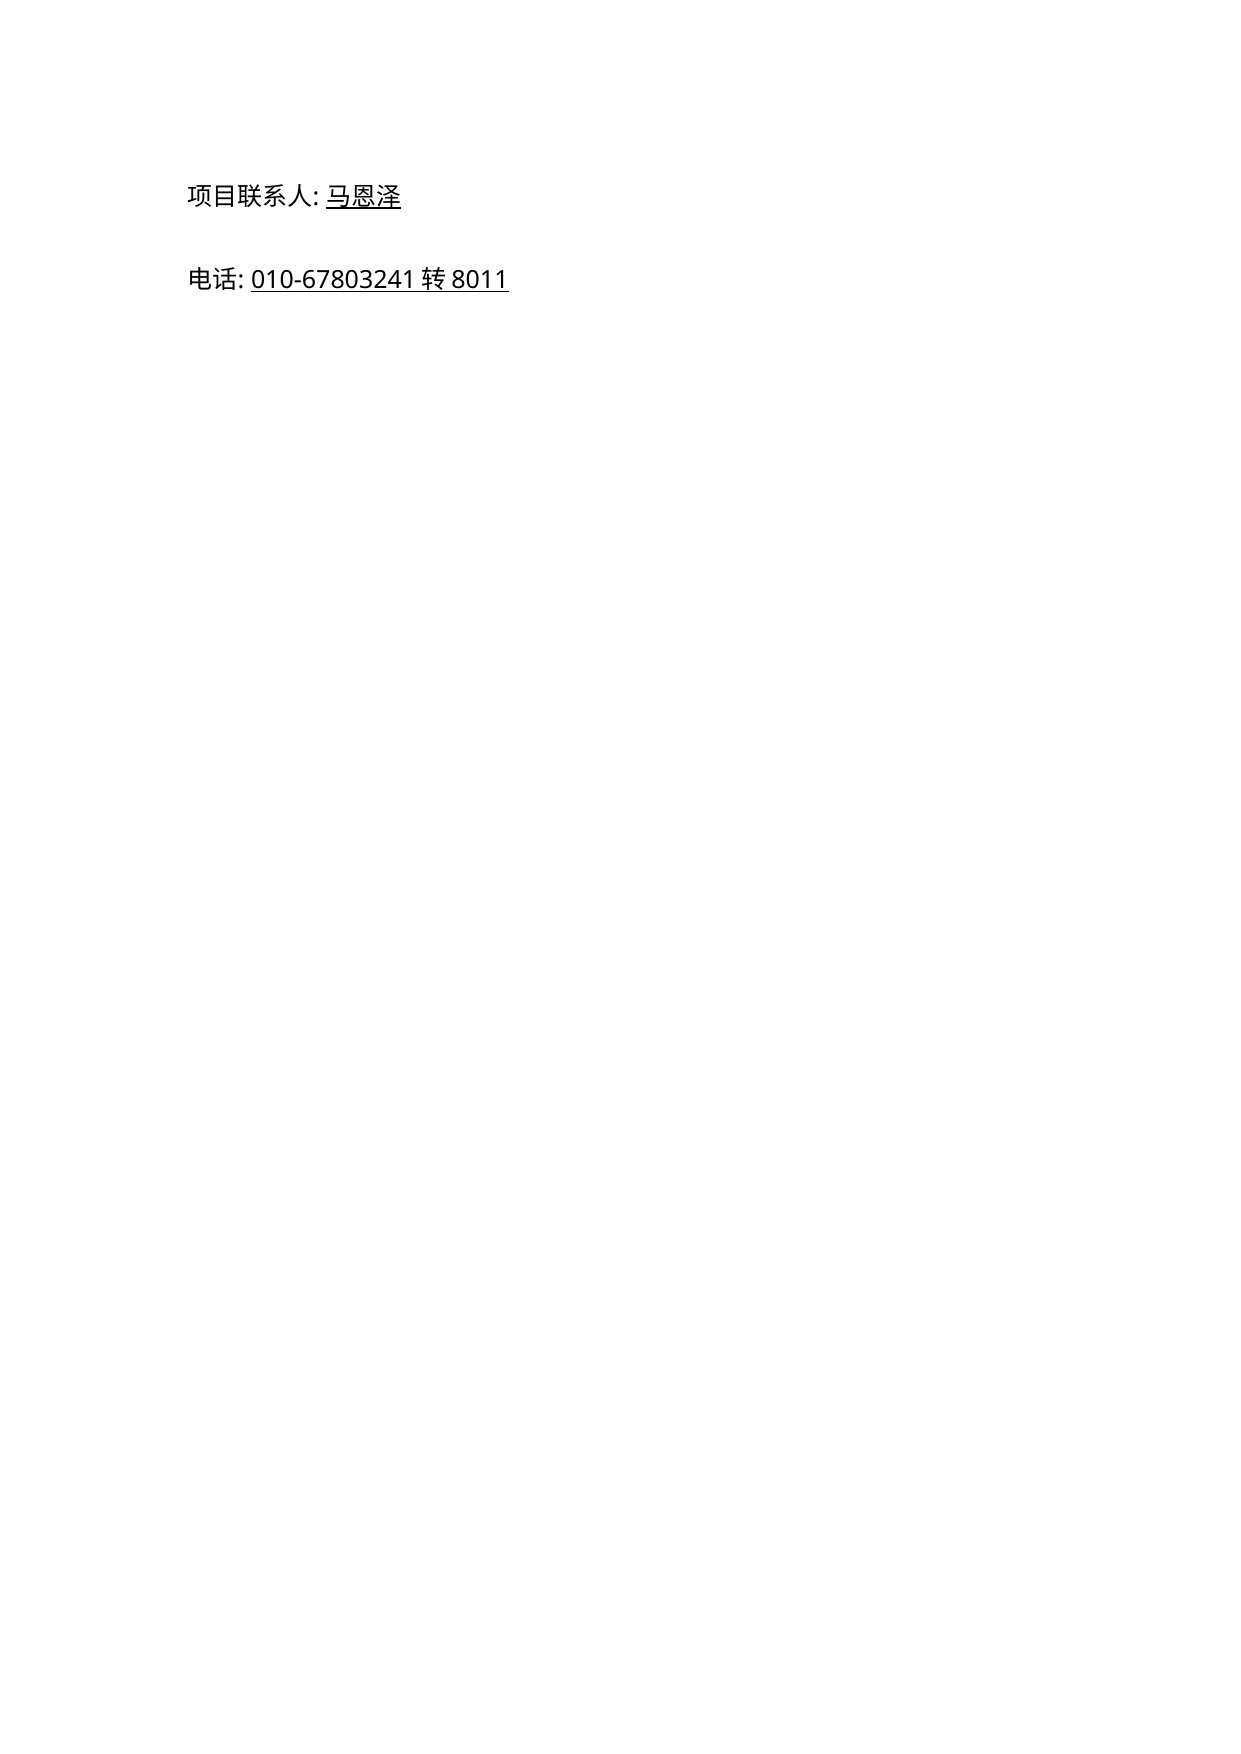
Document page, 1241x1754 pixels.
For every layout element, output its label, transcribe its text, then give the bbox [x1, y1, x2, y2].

text 项目联系人: 马恩泽 [187, 162, 1053, 227]
text 电话: 010-67803241转8011 [187, 245, 1053, 310]
